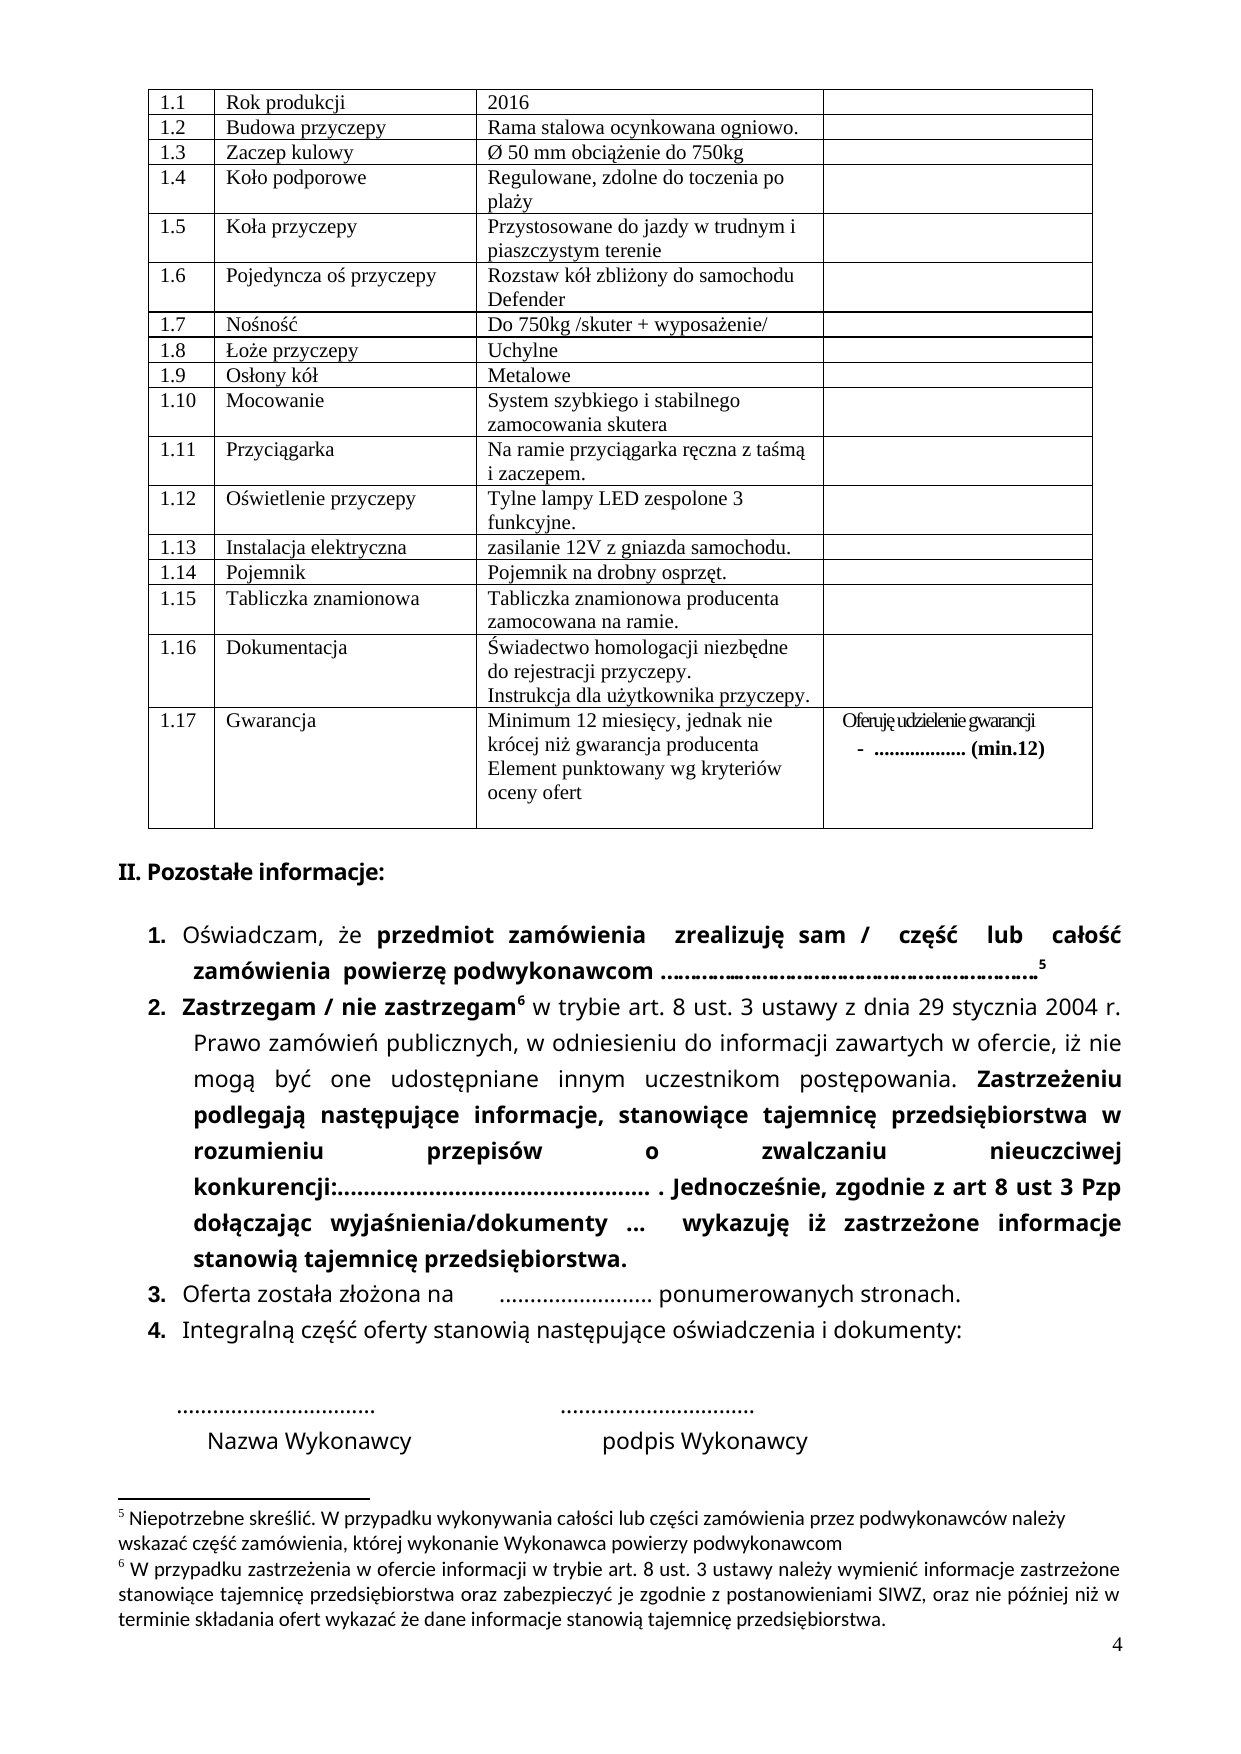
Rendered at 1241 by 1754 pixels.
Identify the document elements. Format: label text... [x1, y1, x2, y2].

table_cell [824, 560, 1092, 584]
table_cell Nośność [215, 313, 476, 336]
list Integralną część oferty stanowią następujące oświadczenia i dokumenty: [148, 1314, 1122, 1346]
table_cell Pojemnik na drobny osprzęt. [477, 560, 823, 584]
table_cell zasilanie 12V z gniazda samochodu. [477, 535, 823, 559]
table_cell Tabliczka znamionowa producenta zamocowana na ramie. [477, 585, 823, 633]
table_cell 2016 [477, 90, 823, 114]
table_cell System szybkiego i stabilnego zamocowania skutera [477, 388, 823, 436]
table_cell 1.17 [149, 708, 214, 828]
table_cell 1.10 [149, 388, 214, 436]
table_cell Koło podporowe [215, 165, 476, 213]
table_cell [824, 388, 1092, 436]
table_cell 1.9 [149, 363, 214, 387]
list Oświadczam, że przedmiot zamówienia zrealizuję sam / część lub całość zamówienia powierzę podwykonawcom …………..……………………………………………. [148, 919, 1122, 986]
table_cell Budowa przyczepy [215, 115, 476, 139]
table_cell Koła przyczepy [215, 214, 476, 262]
table_cell Osłony kół [215, 363, 476, 387]
table_cell Na ramie przyciągarka ręczna z taśmą i zaczepem. [477, 437, 823, 485]
table_cell [824, 115, 1092, 139]
table_cell [824, 338, 1092, 362]
table_cell Ø obciążenie do 750kg [477, 140, 823, 164]
table_cell 1.5 [149, 214, 214, 262]
table_cell [824, 363, 1092, 387]
list Zastrzegam / nie zastrzegam w trybie art. 8 ust. 3 ustawy z dnia 29 stycznia 2004 r. Prawo zamówień publicznych, w odniesieniu do informacji zawartych w ofercie, iż nie mogą być one udostępniane innym uczestnikom postępowania. Zastrzeżeniu podlegają następujące informacje, stanowiące tajemnicę przedsiębiorstwa w rozumieniu przepisów o zwalczaniu nieuczciwej konkurencji:................................................ . Jednocześnie, zgodnie z art 8 ust 3 Pzp dołączając wyjaśnienia/dokumenty ... wykazuję iż zastrzeżone informacje stanowią tajemnicę przedsiębiorstwa. [148, 991, 1122, 1274]
table_cell 1.8 [149, 338, 214, 362]
table_cell [824, 535, 1092, 559]
table_cell [824, 313, 1092, 336]
table_cell Oświetlenie przyczepy [215, 486, 476, 534]
table_cell Tabliczka znamionowa [215, 585, 476, 633]
table_cell Przystosowane do jazdy w trudnym i piaszczystym terenie [477, 214, 823, 262]
table_cell Tylne lampy LED zespolone 3 funkcyjne. [477, 486, 823, 534]
table_cell 1.1 [149, 90, 214, 114]
table_cell [824, 437, 1092, 485]
table_cell Rama stalowa ocynkowana ogniowo. [477, 115, 823, 139]
table_cell Zaczep kulowy [215, 140, 476, 164]
table_cell [824, 486, 1092, 534]
table_cell Pojedyncza oś przyczepy [215, 263, 476, 311]
table_cell 1.4 [149, 165, 214, 213]
table_cell 1.6 [149, 263, 214, 311]
table_cell Przyciągarka [215, 437, 476, 485]
table_cell Oferuję udzielenie gwarancji - .................. (min.12) [824, 708, 1092, 828]
table_cell [824, 214, 1092, 262]
table_cell Instalacja elektryczna [215, 535, 476, 559]
table_cell [824, 635, 1092, 707]
table_cell 1.7 [149, 313, 214, 336]
table_cell Rok produkcji [215, 90, 476, 114]
text Nazwa Wykonawcy podpis Wykonawcy [176, 1425, 1122, 1456]
table_cell Regulowane, zdolne do toczenia po plaży [477, 165, 823, 213]
table_cell Metalowe [477, 363, 823, 387]
table_cell 1.12 [149, 486, 214, 534]
table_cell 1.13 [149, 535, 214, 559]
table_cell Do 750kg /skuter + wyposażenie/ [477, 313, 823, 336]
table_cell Rozstaw kół zbliżony do samochodu Defender [477, 263, 823, 311]
table_cell Łoże przyczepy [215, 338, 476, 362]
table_cell 1.2 [149, 115, 214, 139]
table_cell Mocowanie [215, 388, 476, 436]
list Oferta została złożona na ......................... ponumerowanych stronach. [148, 1278, 1122, 1310]
table_cell 1.14 [149, 560, 214, 584]
table_cell Świadectwo homologacji niezbędne do rejestracji przyczepy. Instrukcja dla użytkownika przyczepy. [477, 635, 823, 707]
table_cell Pojemnik [215, 560, 476, 584]
table_cell [824, 165, 1092, 213]
table_cell Uchylne [477, 338, 823, 362]
text II. Pozostałe informacje: [118, 856, 1122, 887]
table_cell Dokumentacja [215, 635, 476, 707]
table_cell 1.15 [149, 585, 214, 633]
table_cell 1.16 [149, 635, 214, 707]
table_cell 1.11 [149, 437, 214, 485]
text …………………………… .................…………… [176, 1389, 1122, 1421]
table_cell 1.3 [149, 140, 214, 164]
table_cell [824, 585, 1092, 633]
table_cell [824, 140, 1092, 164]
table_cell [824, 90, 1092, 114]
table_cell Gwarancja [215, 708, 476, 828]
table_cell Minimum 12 miesięcy, jednak nie krócej niż gwarancja producenta Element punktowany wg kryteriów oceny ofert [477, 708, 823, 828]
table_cell [824, 263, 1092, 311]
